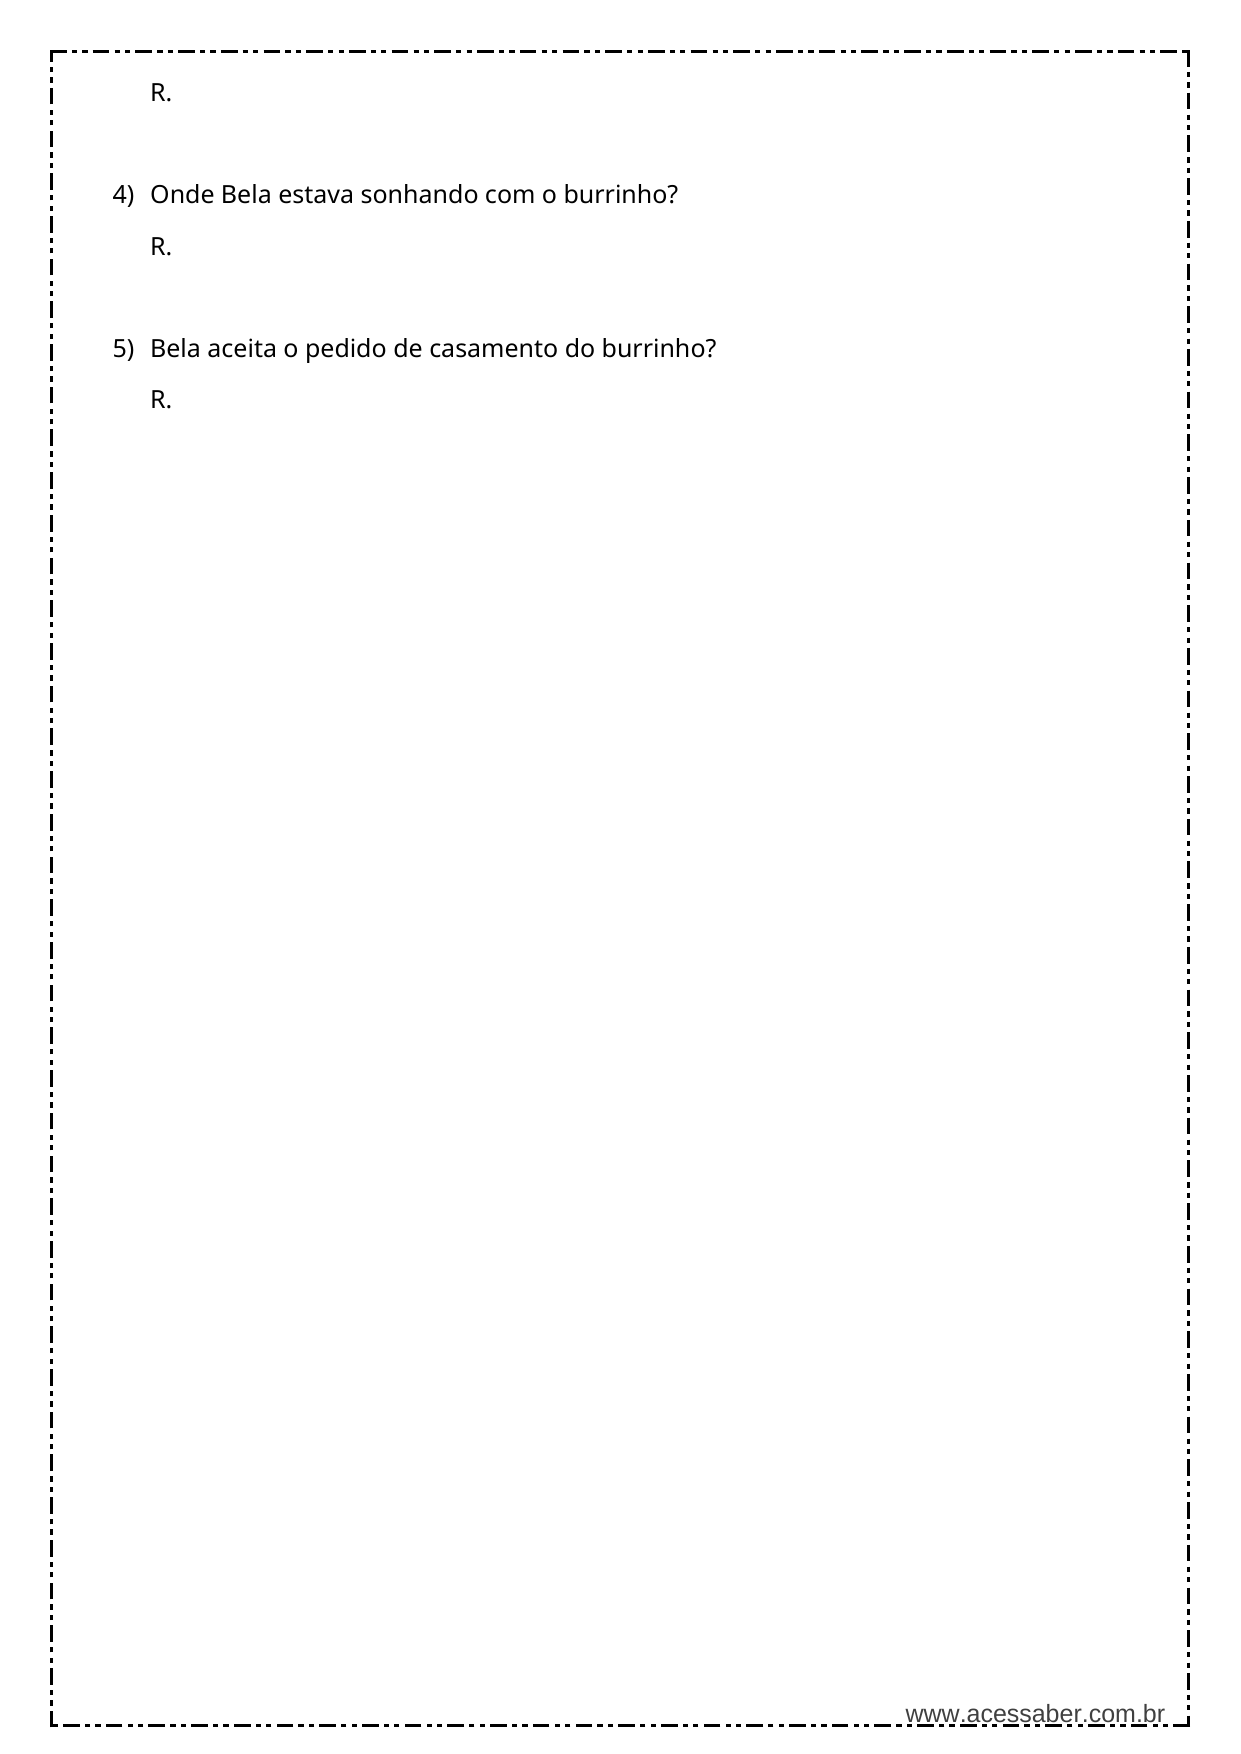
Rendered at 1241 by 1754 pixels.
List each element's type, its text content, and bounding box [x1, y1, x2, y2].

list Onde Bela estava sonhando com o burrinho? [112, 177, 1165, 211]
list R. [150, 75, 1165, 109]
list R. [150, 228, 1165, 262]
list Bela aceita o pedido de casamento do burrinho? [112, 330, 1165, 364]
list R. [150, 381, 1165, 415]
